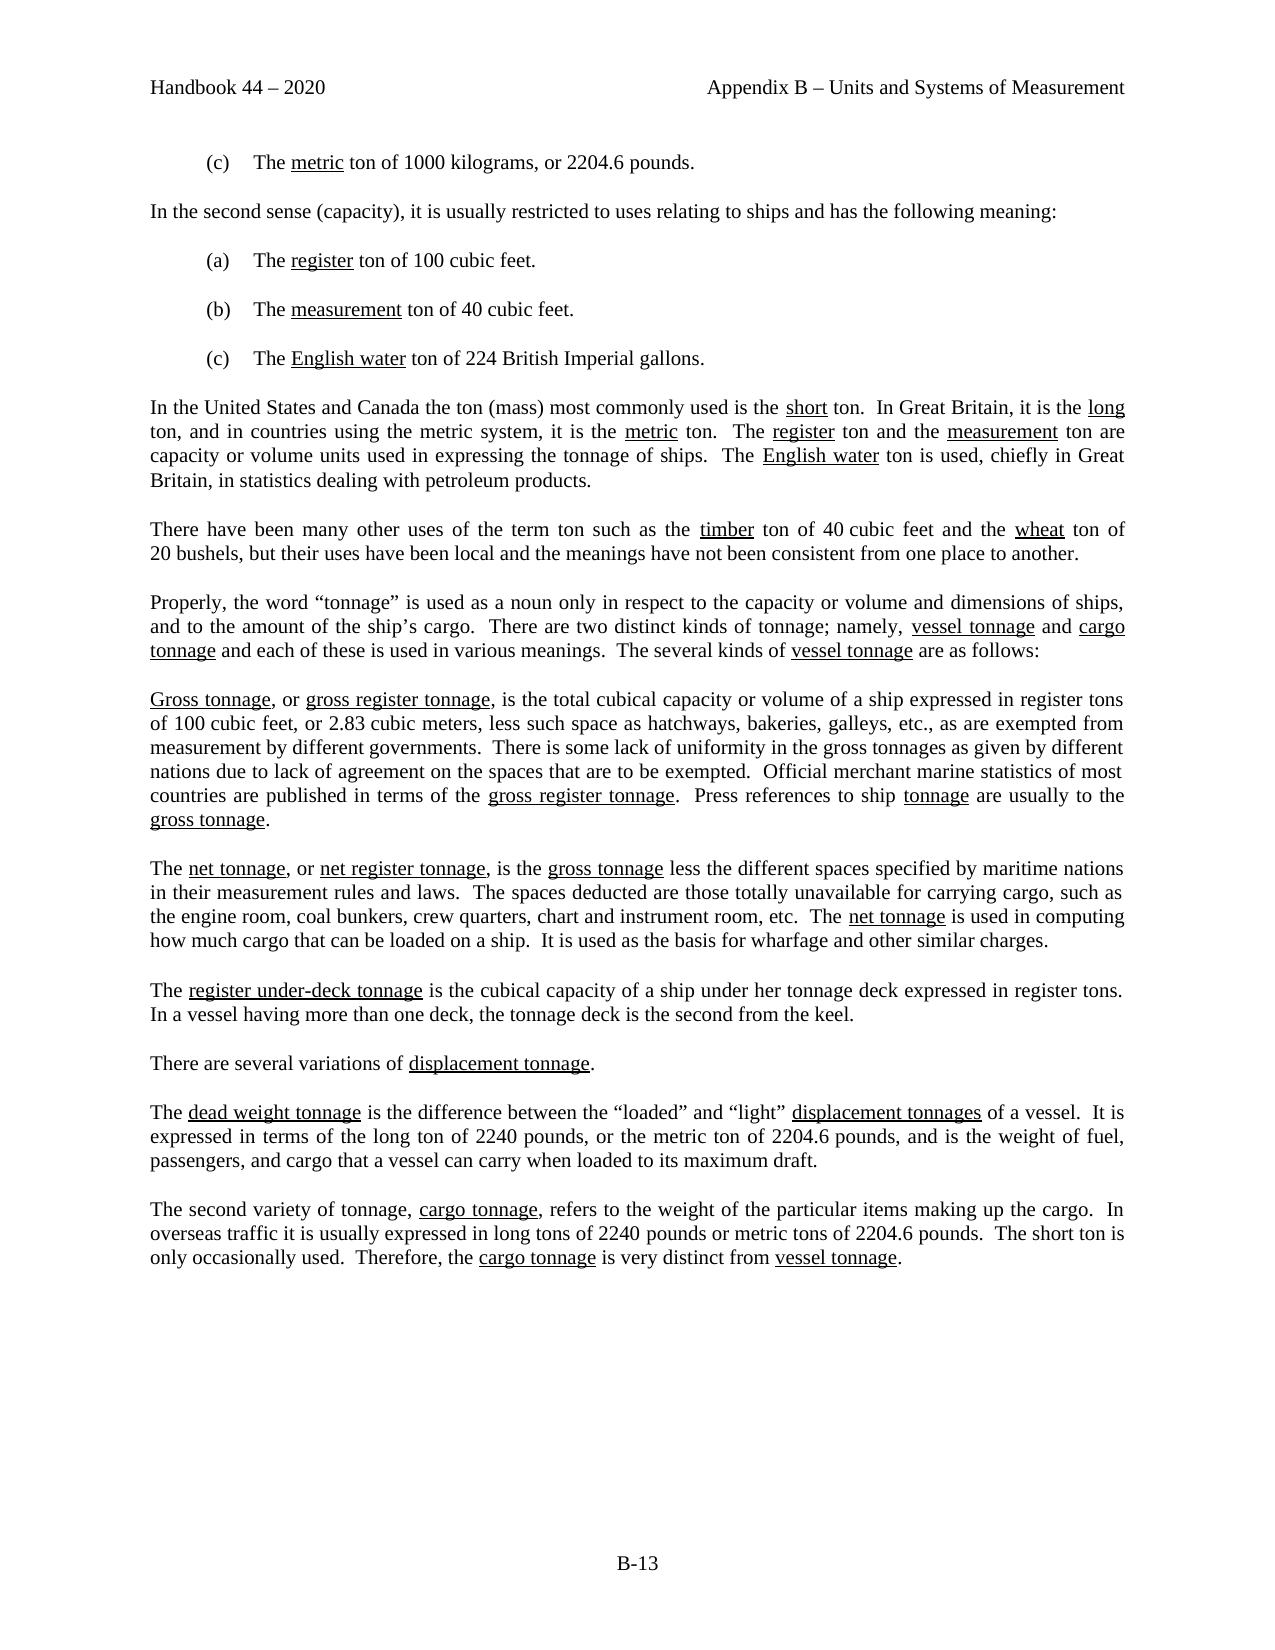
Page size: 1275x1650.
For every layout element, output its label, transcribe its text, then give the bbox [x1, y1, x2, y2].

text Properly, the word “tonnage” is used as a noun only in respect to the capacity or volume and dimensions of ships, and to the amount of the ship’s cargo. There are two distinct kinds of tonnage; namely, vessel tonnage and cargo tonnage and each of these is used in various meanings. The several kinds of vessel tonnage are as follows: [150, 590, 1125, 662]
text In the second sense (capacity), it is usually restricted to uses relating to ships and has the following meaning: [150, 199, 1125, 223]
text The register under-deck tonnage is the cubical capacity of a ship under her tonnage deck expressed in register tons. In a vessel having more than one deck, the tonnage deck is the second from the keel. [150, 977, 1125, 1026]
text (b) The measurement ton of 40 cubic feet. [206, 297, 1125, 321]
text In the United States and Canada the ton (mass) most commonly used is the short ton. In , it is the long ton, and in countries using the metric system, it is the metric ton. The register ton and the measurement ton are capacity or volume units used in expressing the tonnage of ships. The English water ton is used, chiefly in , in statistics dealing with petroleum products. [150, 395, 1125, 492]
text The second variety of tonnage, cargo tonnage, refers to the weight of the particular items making up the cargo. In overseas traffic it is usually expressed in long tons of 2240 pounds or metric tons of 2204.6 pounds. The short ton is only occasionally used. Therefore, the cargo tonnage is very distinct from vessel tonnage. [150, 1197, 1125, 1269]
text There have been many other uses of the term ton such as the timber ton of 40 cubic feet and the wheat ton of 20 bushels, but their uses have been local and the meanings have not been consistent from one place to another. [150, 517, 1125, 565]
text (a) The register ton of 100 cubic feet. [206, 248, 1125, 272]
text (c) The English water ton of 224 British Imperial gallons. [206, 346, 1125, 370]
text The dead weight tonnage is the difference between the “loaded” and “light” displacement tonnages of a vessel. It is expressed in terms of the long ton of 2240 pounds, or the metric ton of 2204.6 pounds, and is the weight of fuel, passengers, and cargo that a vessel can carry when loaded to its maximum draft. [150, 1100, 1125, 1172]
text (c) The metric ton of 1000 kilograms, or 2204.6 pounds. [206, 150, 1125, 174]
text Gross tonnage, or gross register tonnage, is the total cubical capacity or volume of a ship expressed in register tons of 100 cubic feet, or 2.83 cubic meters, less such space as hatchways, bakeries, galleys, etc., as are exempted from measurement by different governments. There is some lack of uniformity in the gross tonnages as given by different nations due to lack of agreement on the spaces that are to be exempted. Official merchant marine statistics of most countries are published in terms of the gross register tonnage. Press references to ship tonnage are usually to the gross tonnage. [150, 687, 1125, 831]
text The net tonnage, or net register tonnage, is the gross tonnage less the different spaces specified by maritime nations in their measurement rules and laws. The spaces deducted are those totally unavailable for carrying cargo, such as the engine room, coal bunkers, crew quarters, chart and instrument room, etc. The net tonnage is used in computing how much cargo that can be loaded on a ship. It is used as the basis for wharfage and other similar charges. [150, 856, 1125, 952]
text There are several variations of displacement tonnage. [150, 1051, 1125, 1075]
